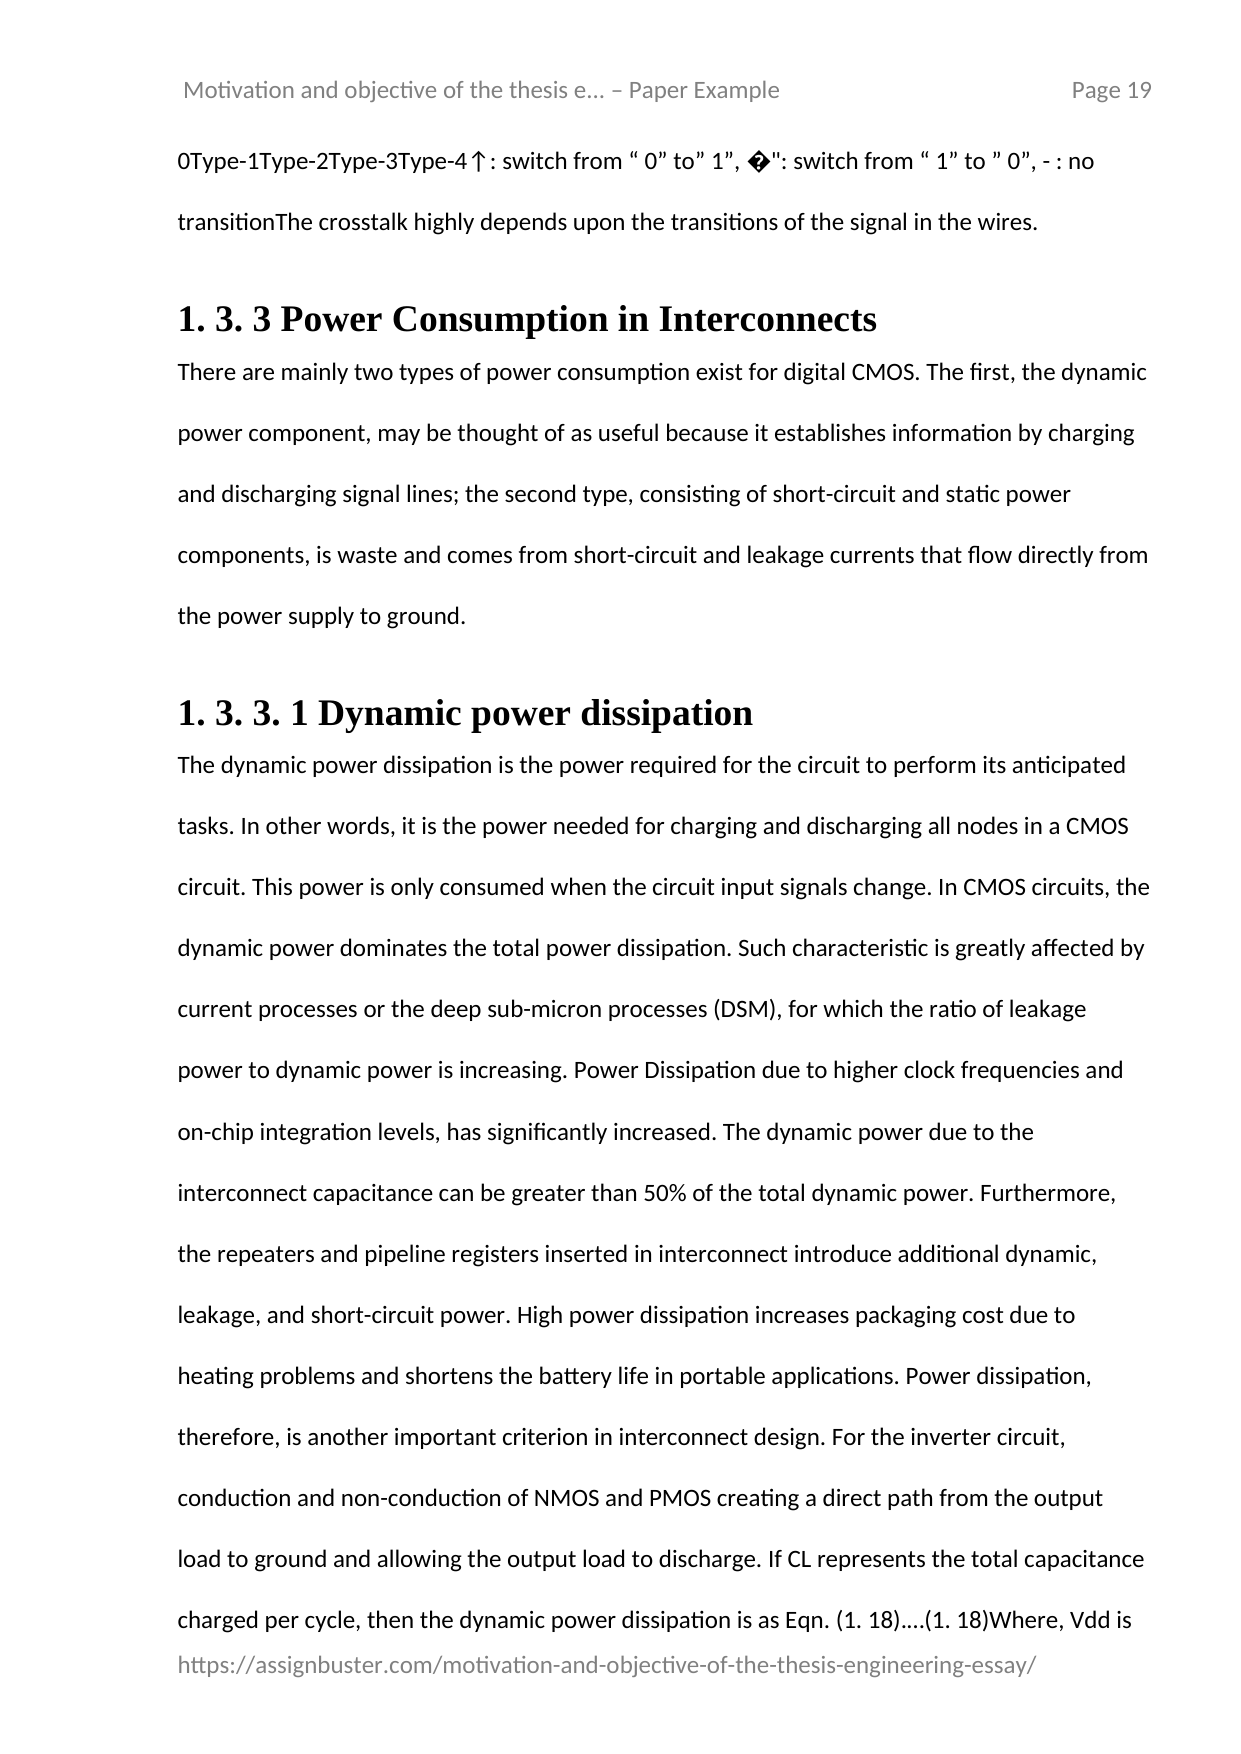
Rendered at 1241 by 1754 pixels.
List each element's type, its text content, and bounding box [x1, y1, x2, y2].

text There are mainly two types of power consumption exist for digital CMOS. The first, the dynamic power component, may be thought of as useful because it establishes information by charging and discharging signal lines; the second type, consisting of short-circuit and static power components, is waste and comes from short-circuit and leakage currents that flow directly from the power supply to ground. [177, 356, 1152, 630]
subtitle 1. 3. 3. 1 Dynamic power dissipation [177, 690, 1152, 733]
subtitle 1. 3. 3 Power Consumption in Interconnects [177, 297, 1152, 340]
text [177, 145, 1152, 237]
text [177, 749, 1152, 1634]
